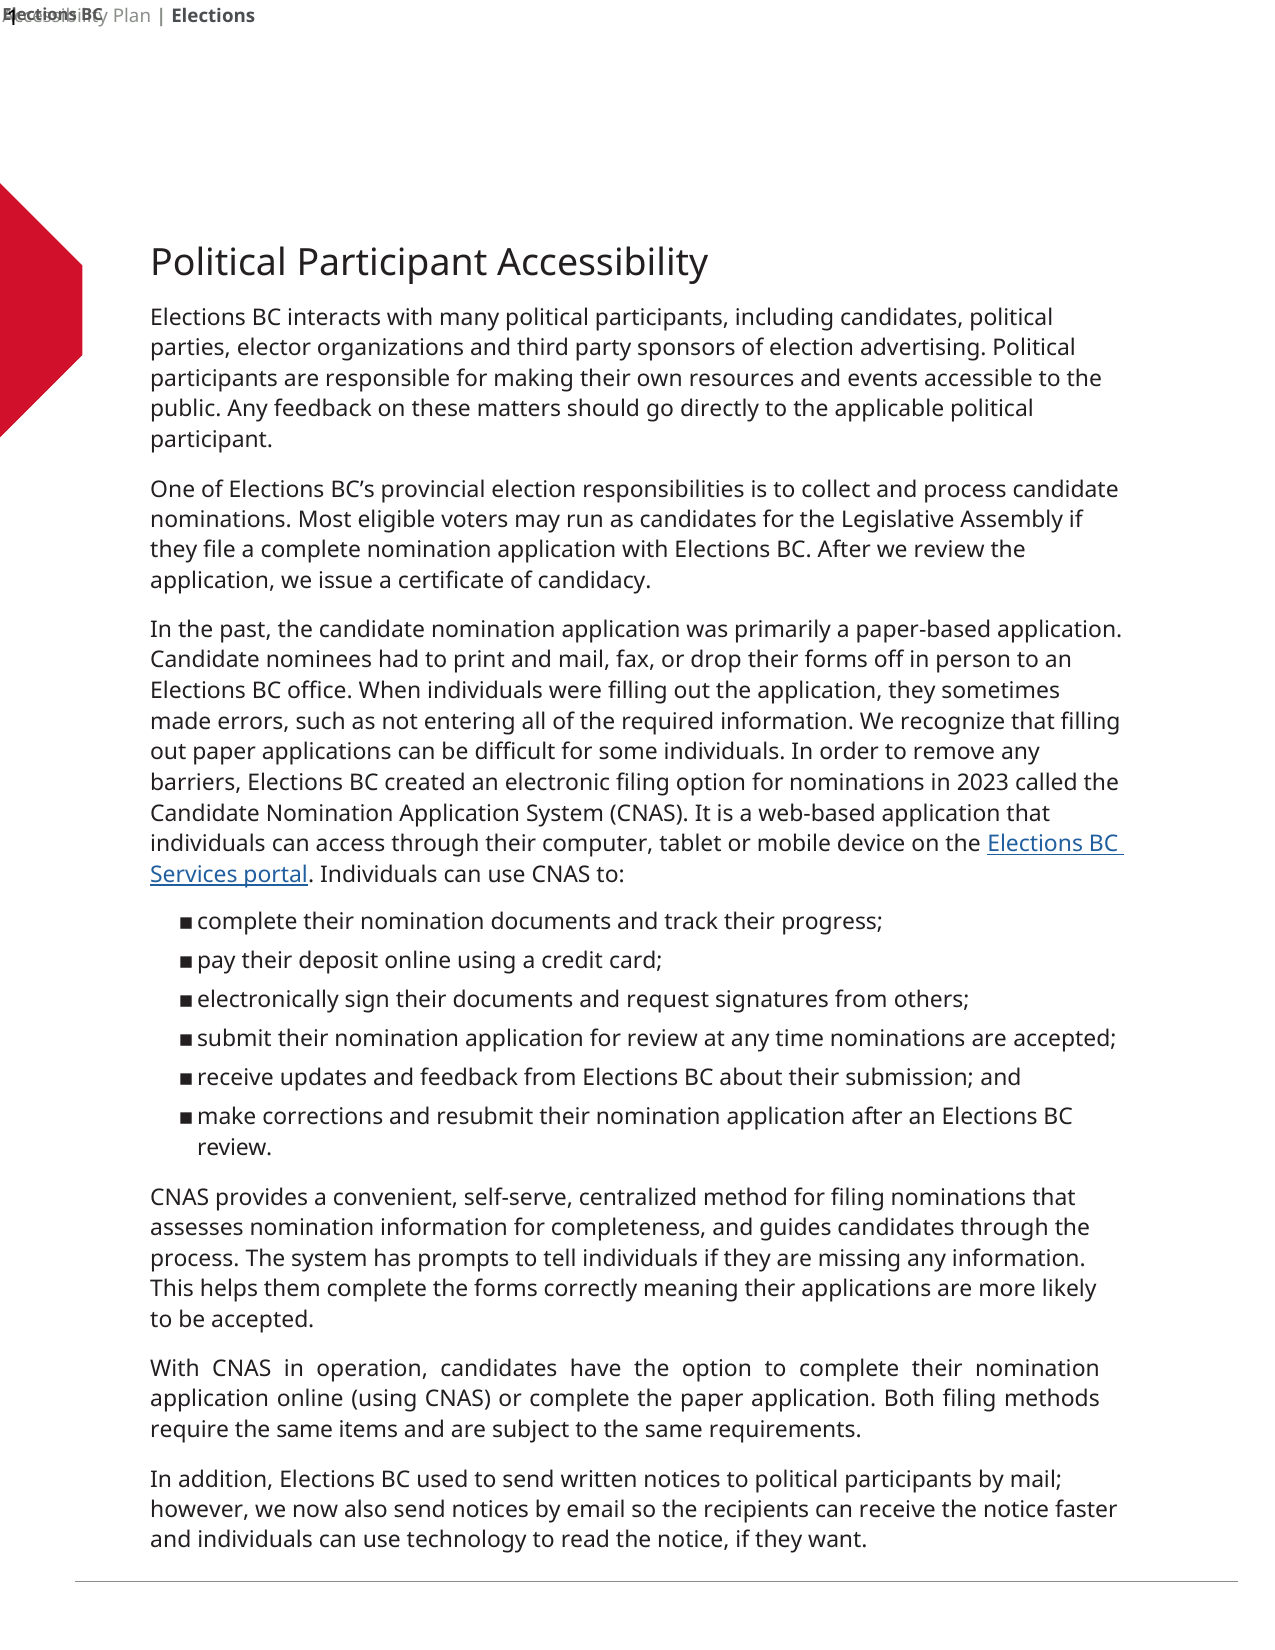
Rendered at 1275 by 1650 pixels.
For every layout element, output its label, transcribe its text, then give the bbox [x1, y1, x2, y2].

list make corrections and resubmit their nomination application after an Elections BC review. [178, 1100, 1135, 1162]
text One of Elections BC’s provincial election responsibilities is to collect and process candidate nominations. Most eligible voters may run as candidates for the Legislative Assembly if they file a complete nomination application with Elections BC. After we review the application, we issue a certificate of candidacy. [150, 472, 1125, 595]
text In the past, the candidate nomination application was primarily a paper-based application. Candidate nominees had to print and mail, fax, or drop their forms off in person to an Elections BC office. When individuals were filling out the application, they sometimes made errors, such as not entering all of the required information. We recognize that filling out paper applications can be difficult for some individuals. In order to remove any barriers, Elections BC created an electronic filing option for nominations in 2023 called the Candidate Nomination Application System (CNAS). It is a web-based application that individuals can access through their computer, tablet or mobile device on the Elections BC Services portal. Individuals can use CNAS to: [150, 613, 1125, 889]
list complete their nomination documents and track their progress; [178, 905, 1135, 937]
text Elections BC interacts with many political participants, including candidates, political parties, elector organizations and third party sponsors of election advertising. Political participants are responsible for making their own resources and events accessible to the public. Any feedback on these matters should go directly to the applicable political participant. [150, 301, 1135, 454]
text In addition, Elections BC used to send written notices to political participants by mail; however, we now also send notices by email so the recipients can receive the notice faster and individuals can use technology to read the notice, if they want. [150, 1463, 1125, 1554]
subtitle Political Participant Accessibility [150, 235, 1135, 286]
list submit their nomination application for review at any time nominations are accepted; [178, 1022, 1135, 1053]
text With CNAS in operation, candidates have the option to complete their nomination application online (using CNAS) or complete the paper application. Both filing methods require the same items and are subject to the same requirements. [150, 1352, 1101, 1444]
list receive updates and feedback from Elections BC about their submission; and [178, 1061, 1135, 1092]
text CNAS provides a convenient, self-serve, centralized method for filing nominations that assesses nomination information for completeness, and guides candidates through the process. The system has prompts to tell individuals if they are missing any information. This helps them complete the forms correctly meaning their applications are more likely to be accepted. [150, 1181, 1102, 1334]
list electronically sign their documents and request signatures from others; [178, 983, 1135, 1014]
list pay their deposit online using a credit card; [178, 944, 1135, 976]
